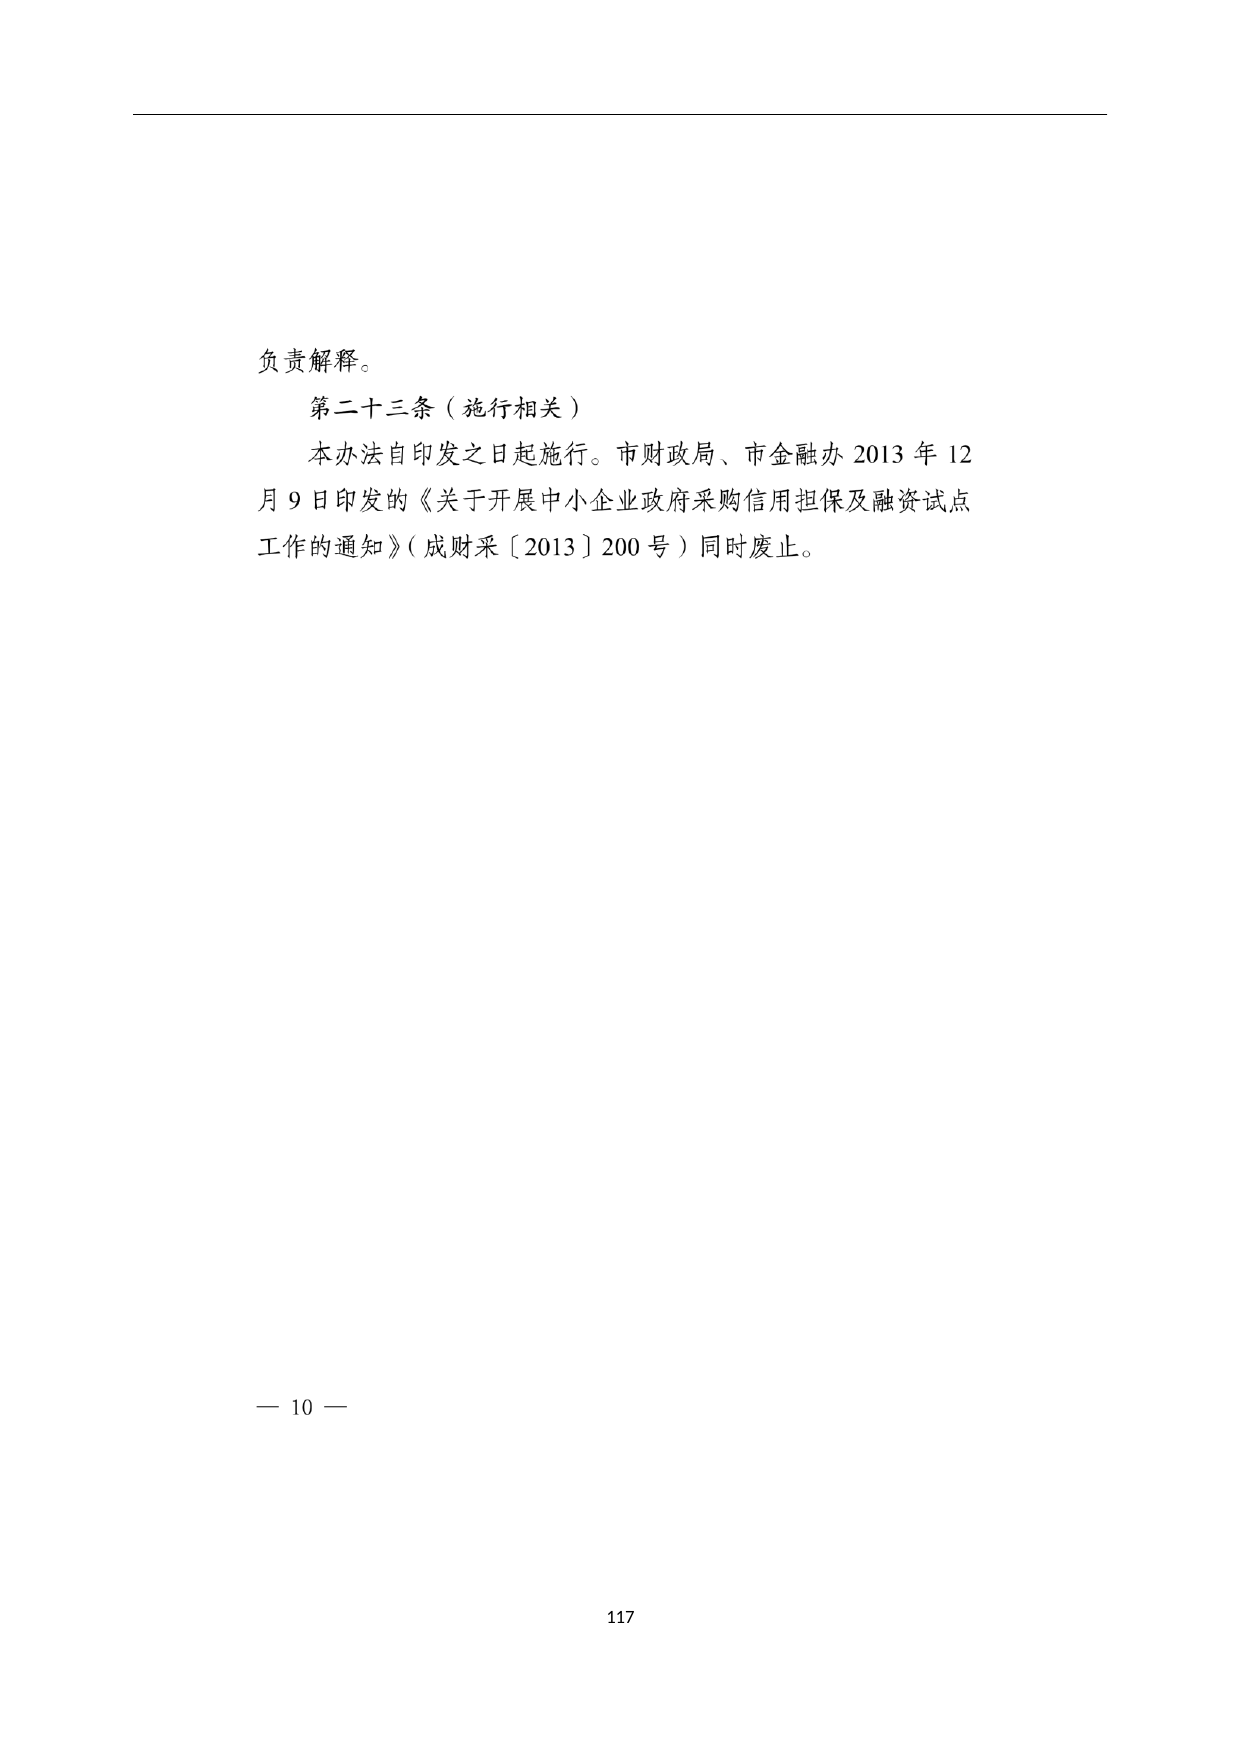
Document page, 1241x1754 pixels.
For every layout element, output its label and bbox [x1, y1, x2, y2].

picture [132, 170, 1094, 1521]
